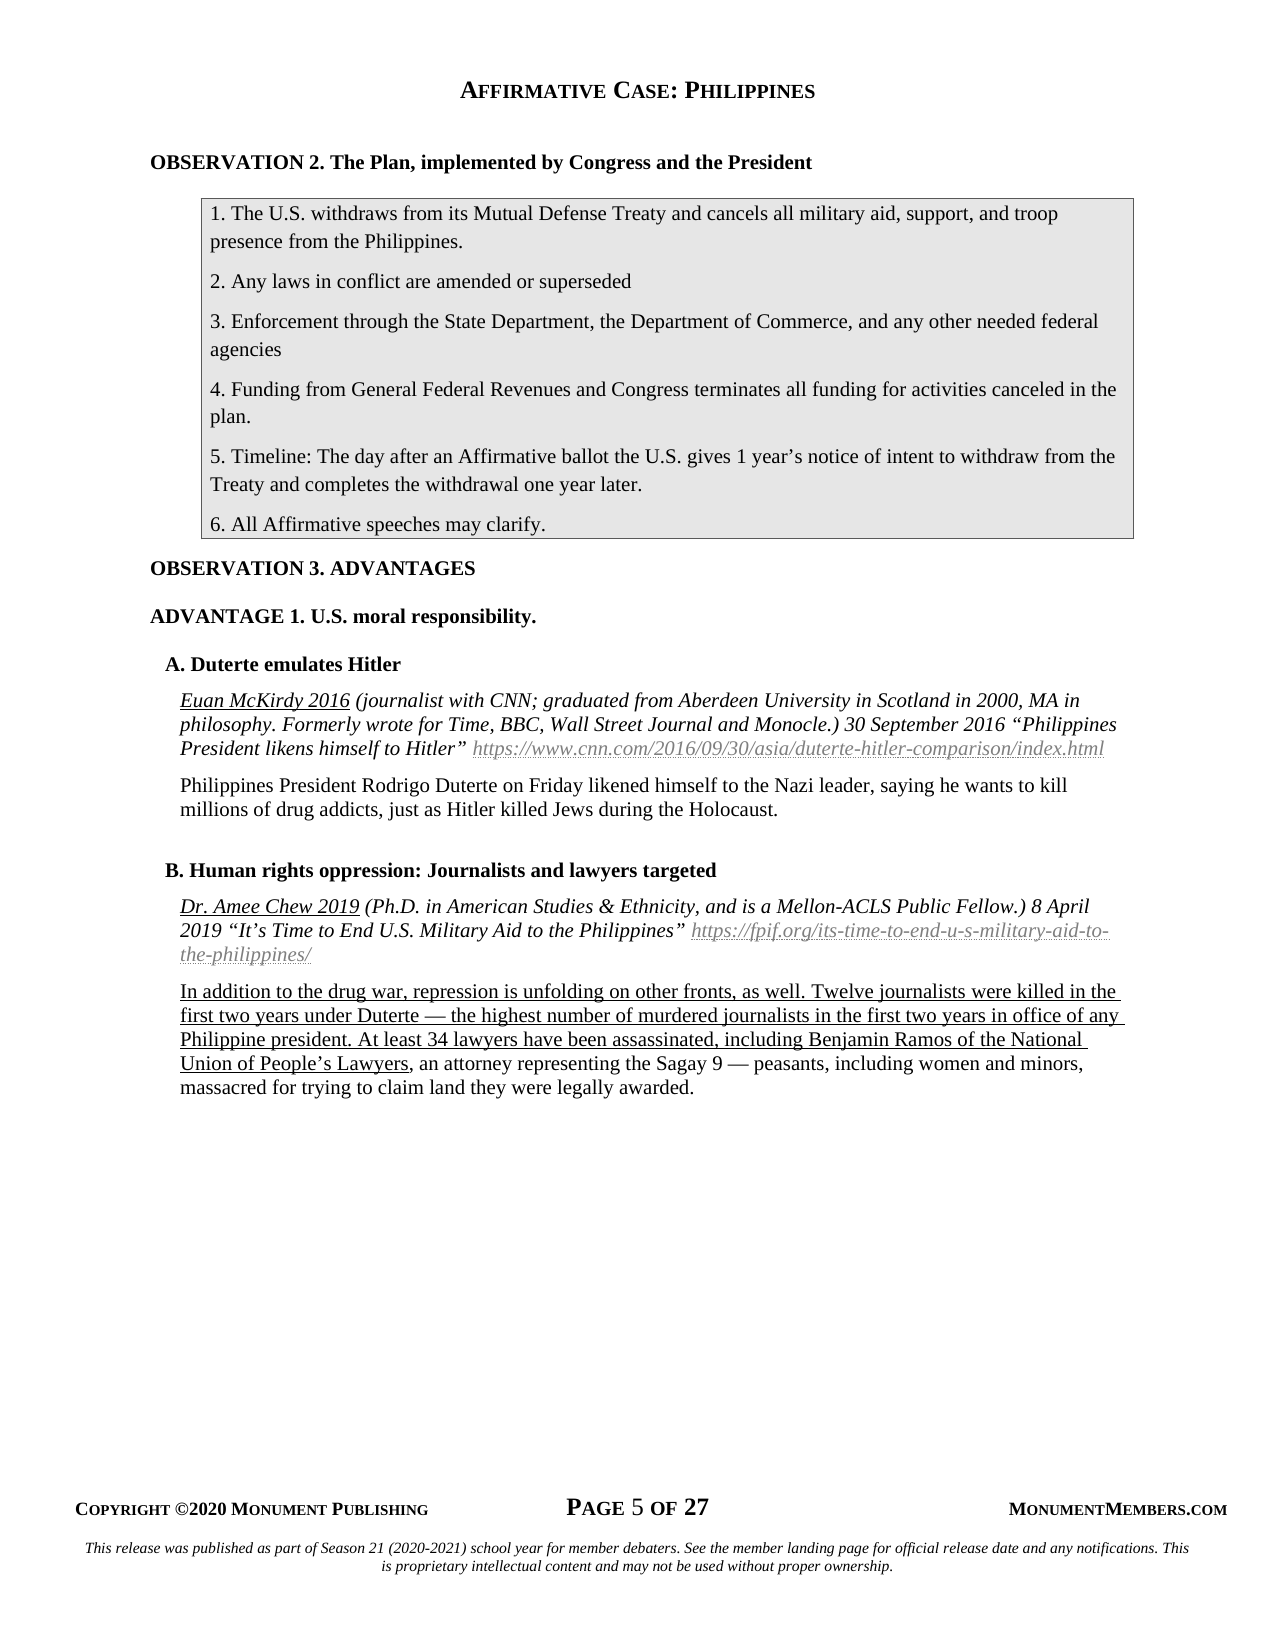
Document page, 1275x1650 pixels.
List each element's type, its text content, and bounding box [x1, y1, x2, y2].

list 2. Any laws in conflict are amended or superseded [202, 266, 1133, 293]
list 4. Funding from General Federal Revenues and Congress terminates all funding for activities canceled in the plan. [202, 374, 1133, 428]
text In addition to the drug war, repression is unfolding on other fronts, as well. Twelve journalists were killed in the first two years under Duterte — the highest number of murdered journalists in the first two years in office of any Philippine president. At least 34 lawyers have been assassinated, including Benjamin Ramos of the National Union of People’s Lawyers, an attorney representing the Sagay 9 — peasants, including women and minors, massacred for trying to claim land they were legally awarded. [180, 979, 1125, 1024]
text A. Duterte emulates Hitler [165, 652, 1125, 676]
text OBSERVATION 2. The Plan, implemented by Congress and the President [150, 150, 1125, 174]
text ADVANTAGE 1. U.S. moral responsibility. [150, 603, 1125, 628]
text Dr. Amee Chew 2019 (Ph.D. in American Studies & Ethnicity, and is a Mellon-ACLS Public Fellow.) 8 April 2019 “It’s Time to End U.S. Military Aid to the Philippines” https://fpif.org/its-time-to-end-u-s-military-aid-to-the-philippines/ [180, 894, 1125, 966]
list 1. The U.S. withdraws from its Mutual Defense Treaty and cancels all military aid, support, and troop presence from the Philippines. [202, 199, 1133, 253]
text Philippines President Rodrigo Duterte on Friday likened himself to the Nazi leader, saying he wants to kill millions of drug addicts, just as Hitler killed Jews during the Holocaust. [180, 773, 1125, 821]
list 5. Timeline: The day after an Affirmative ballot the U.S. gives 1 year’s notice of intent to withdraw from the Treaty and completes the withdrawal one year later. [202, 441, 1133, 496]
text Euan McKirdy 2016 (journalist with CNN; graduated from Aberdeen University in Scotland in 2000, MA in philosophy. Formerly wrote for Time, BBC, Wall Street Journal and Monocle.) 30 September 2016 “Philippines President likens himself to Hitler” https://www.cnn.com/2016/09/30/asia/duterte-hitler-comparison/index.html [180, 688, 1125, 760]
text In addition to the drug war, repression is unfolding on other fronts, as well. Twelve journalists were killed in the first two years under Duterte — the highest number of murdered journalists in the first two years in office of any Philippine president. At least 34 lawyers have been assassinated, including Benjamin Ramos of the National Union of People’s Lawyers, an attorney representing the Sagay 9 — peasants, including women and minors, massacred for trying to claim land they were legally awarded. [180, 1025, 1125, 1099]
list 3. Enforcement through the State Department, the Department of Commerce, and any other needed federal agencies [202, 306, 1133, 361]
list 6. All Affirmative speeches may clarify. [202, 509, 1133, 538]
text B. Human rights oppression: Journalists and lawyers targeted [165, 858, 1125, 882]
text OBSERVATION 3. ADVANTAGES [150, 555, 1125, 579]
